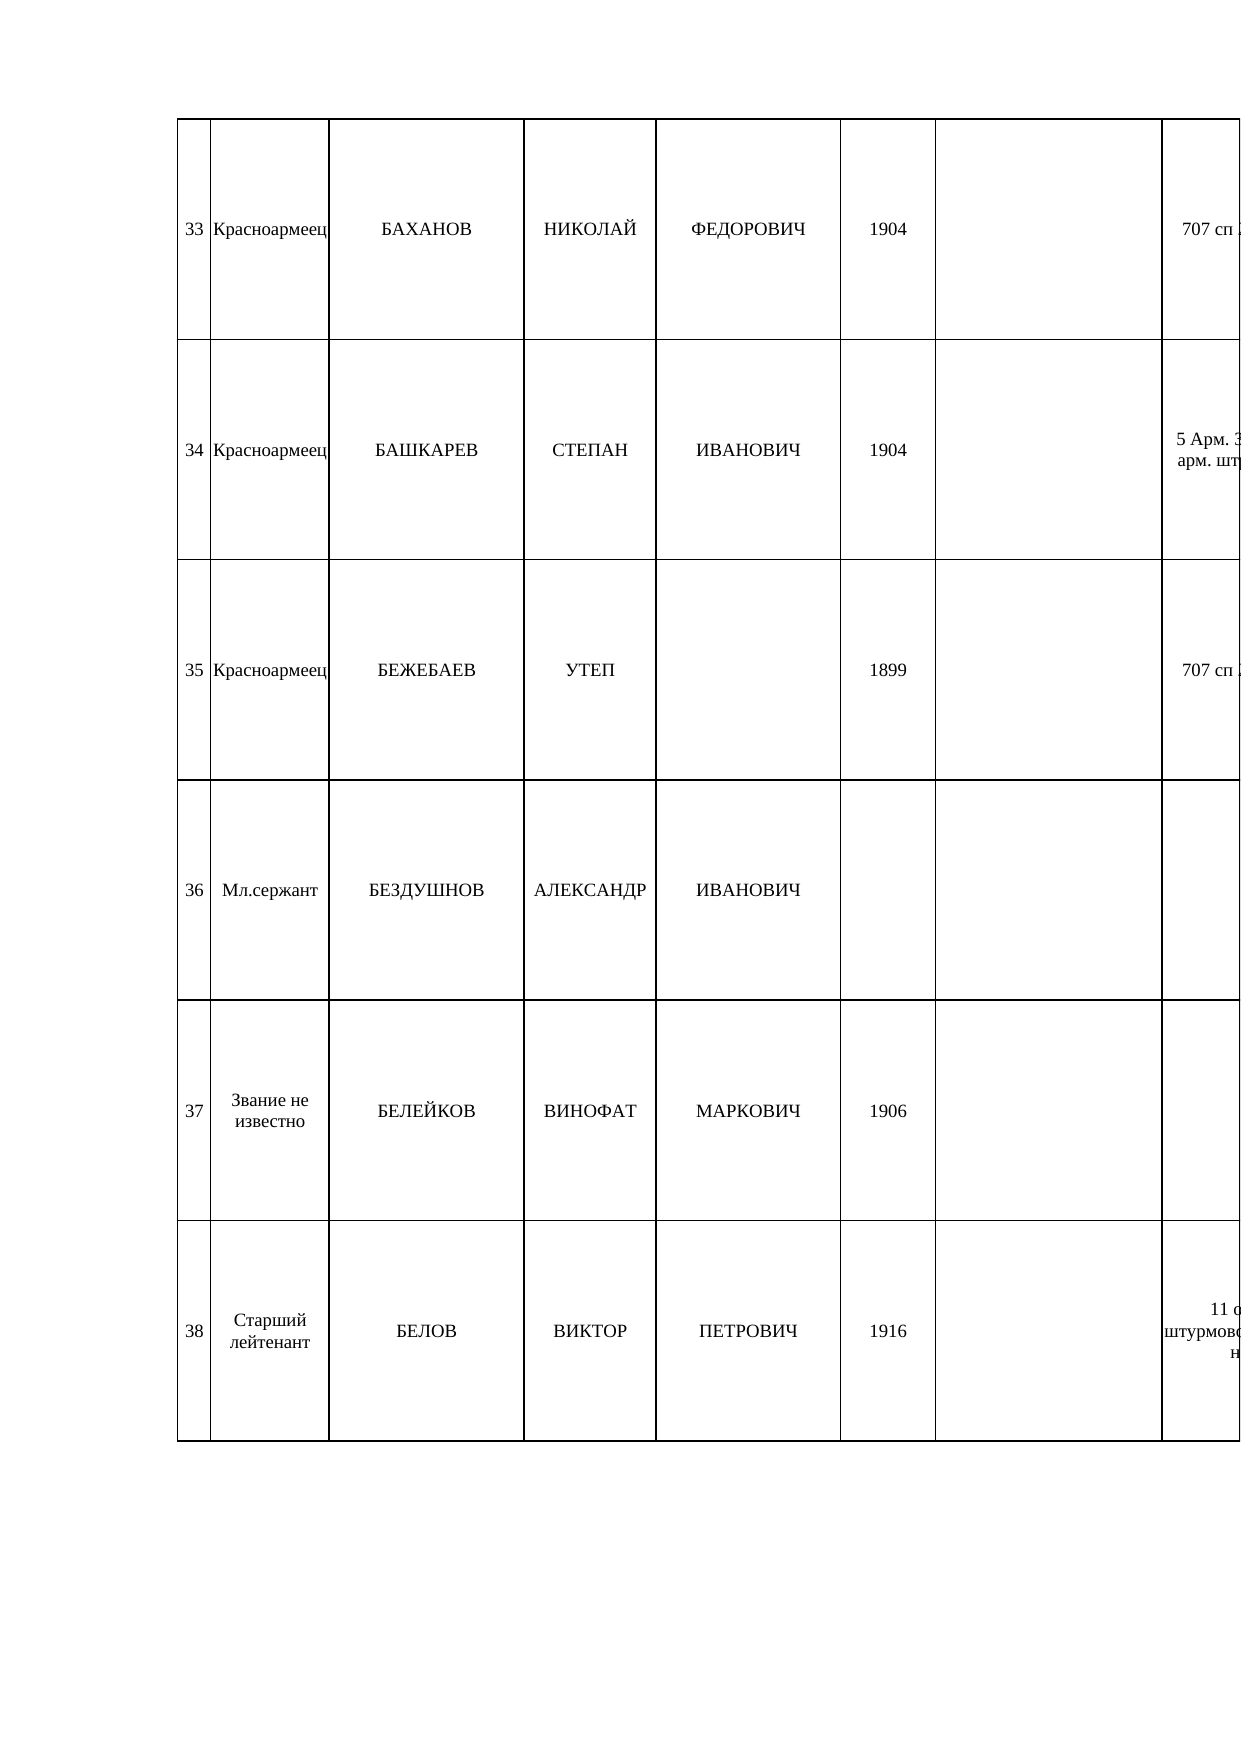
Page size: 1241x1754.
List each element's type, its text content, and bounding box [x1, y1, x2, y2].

table_cell ВИКТОР [525, 1221, 655, 1440]
table_cell ИВАНОВИЧ [657, 340, 840, 559]
table_cell Красноармеец [211, 340, 328, 559]
table_cell БАХАНОВ [330, 120, 523, 338]
table_cell БЕЛОВ [330, 1221, 523, 1440]
table_cell [1163, 1001, 1239, 1220]
table_cell ПЕТРОВИЧ [657, 1221, 840, 1440]
table_cell 1899 [841, 560, 935, 779]
table_cell [936, 781, 1161, 999]
table_cell СТЕПАН [525, 340, 655, 559]
table_cell [657, 560, 840, 779]
table_cell Старший лейтенант [211, 1221, 328, 1440]
table_cell БЕЛЕЙКОВ [330, 1001, 523, 1220]
table_cell 1904 [841, 340, 935, 559]
table_cell БЕЗДУШНОВ [330, 781, 523, 999]
table_cell 34 [178, 340, 210, 559]
table_cell Мл.сержант [211, 781, 328, 999]
table_cell МАРКОВИЧ [657, 1001, 840, 1220]
table_cell БЕЖЕБАЕВ [330, 560, 523, 779]
table_cell 5 Арм. 336 отд. арм. штр. рота, [1163, 340, 1239, 559]
table_cell [936, 1221, 1161, 1440]
table_cell 35 [178, 560, 210, 779]
table_cell 1906 [841, 1001, 935, 1220]
table_cell [936, 120, 1161, 338]
table_cell Красноармеец [211, 120, 328, 338]
table_cell 1904 [841, 120, 935, 338]
table_cell 37 [178, 1001, 210, 1220]
table_cell ИВАНОВИЧ [657, 781, 840, 999]
table_cell Звание не известно [211, 1001, 328, 1220]
table_cell [936, 560, 1161, 779]
table_cell [936, 340, 1161, 559]
table_cell АЛЕКСАНДР [525, 781, 655, 999]
table_cell ФЕДОРОВИЧ [657, 120, 840, 338]
table_cell 707 сп 215 сд, [1163, 120, 1239, 338]
table_cell 11 отд. штурмовой стр. б-н, [1163, 1221, 1239, 1440]
table_cell НИКОЛАЙ [525, 120, 655, 338]
table_cell Красноармеец [211, 560, 328, 779]
table_cell 38 [178, 1221, 210, 1440]
table_cell 36 [178, 781, 210, 999]
table_cell [841, 781, 935, 999]
table_cell 33 [178, 120, 210, 338]
table_cell [936, 1001, 1161, 1220]
table_cell УТЕП [525, 560, 655, 779]
table_cell 707 сп 215 сд, [1163, 560, 1239, 779]
table_cell [1163, 781, 1239, 999]
table_cell БАШКАРЕВ [330, 340, 523, 559]
table_cell 1916 [841, 1221, 935, 1440]
table_cell ВИНОФАТ [525, 1001, 655, 1220]
